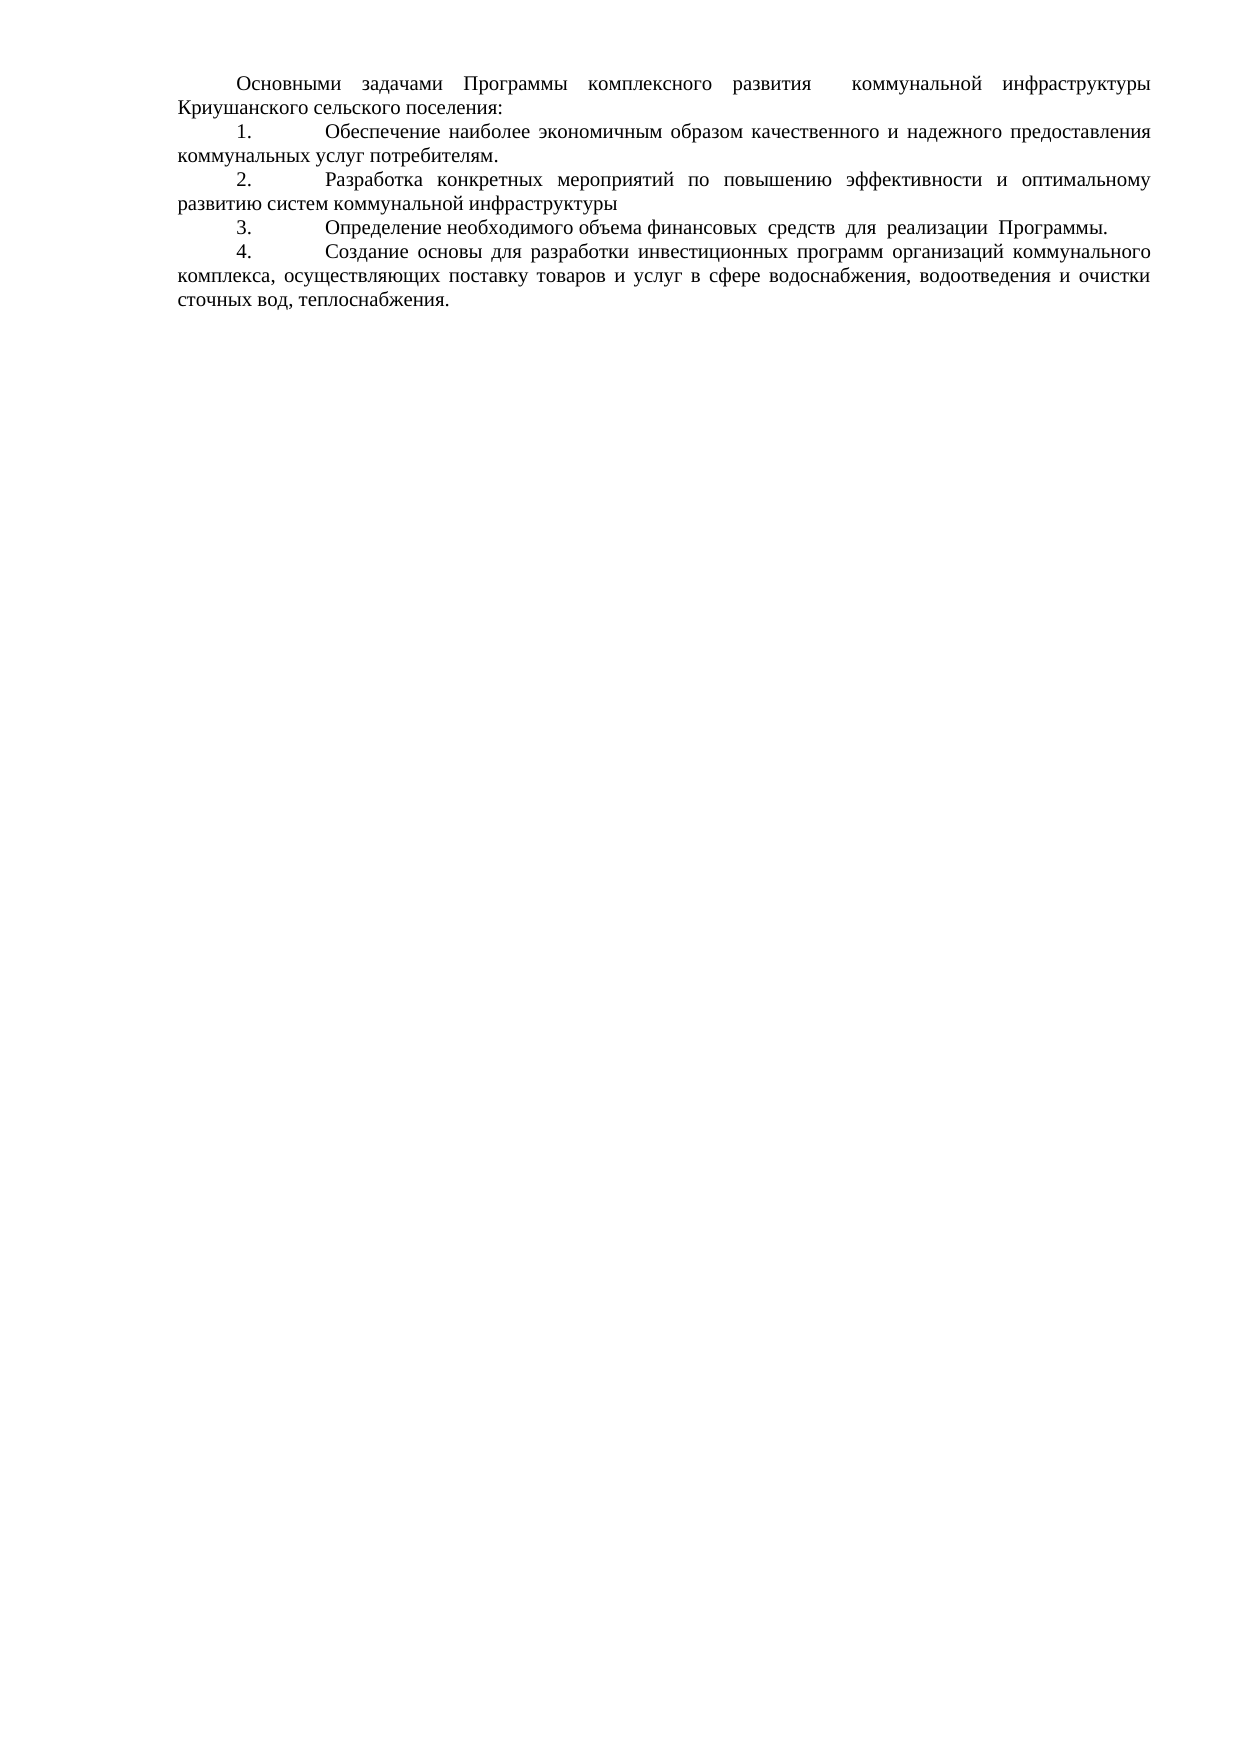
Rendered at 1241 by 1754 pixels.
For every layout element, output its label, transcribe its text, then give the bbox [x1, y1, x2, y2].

text 4. Создание основы для разработки инвестиционных программ организаций коммунального комплекса, осуществляющих поставку товаров и услуг в сфере водоснабжения, водоотведения и очистки сточных вод, теплоснабжения. [177, 239, 1152, 311]
text 3. Определение необходимого объема финансовых средств для реализации Программы. [177, 215, 1152, 239]
text Основными задачами Программы комплексного развития коммунальной инфраструктуры Криушанского сельского поселения: [177, 71, 1152, 119]
text 1. Обеспечение наиболее экономичным образом качественного и надежного предоставления коммунальных услуг потребителям. [177, 119, 1152, 167]
text 2. Разработка конкретных мероприятий по повышению эффективности и оптимальному развитию систем коммунальной инфраструктуры [177, 167, 1152, 215]
